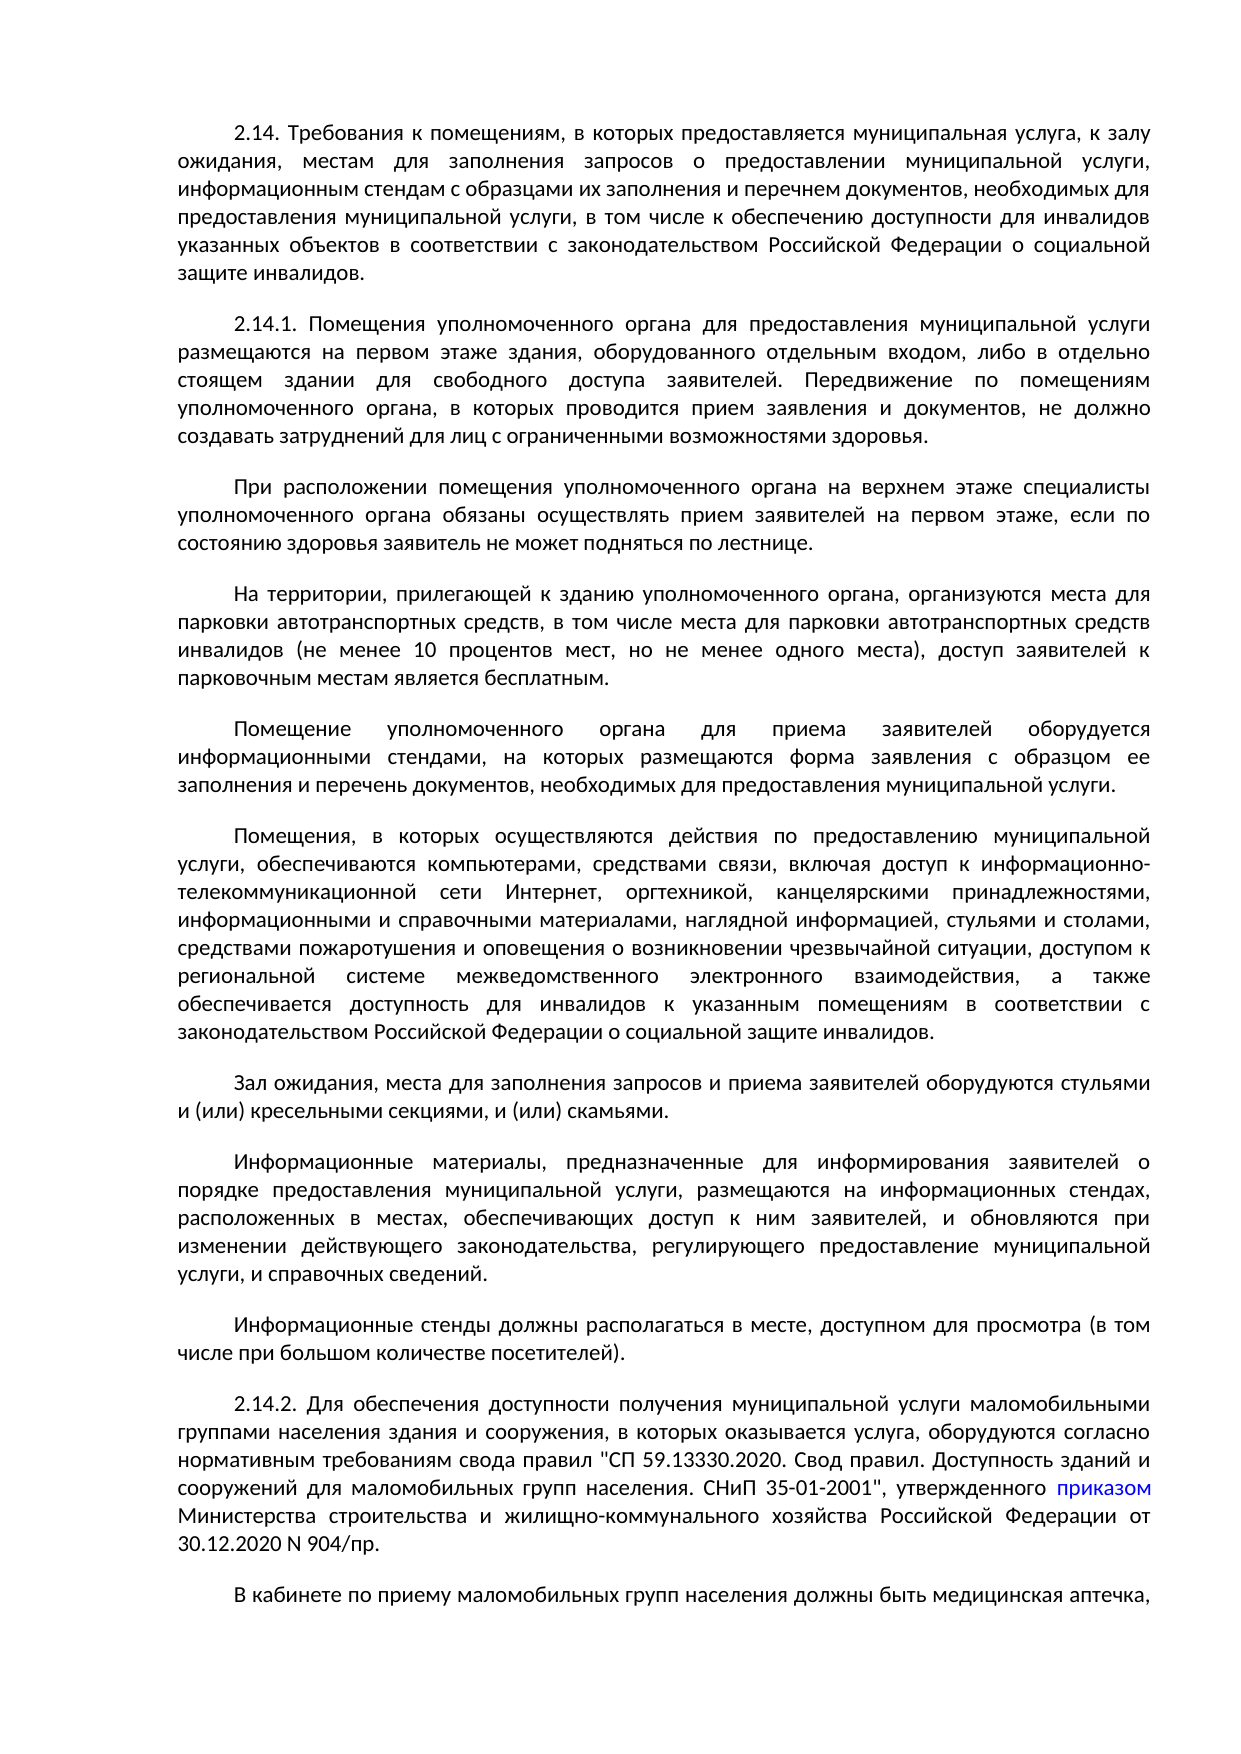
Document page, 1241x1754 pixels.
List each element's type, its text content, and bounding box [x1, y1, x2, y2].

text Помещение уполномоченного органа для приема заявителей оборудуется информационными стендами, на которых размещаются форма заявления с образцом ее заполнения и перечень документов, необходимых для предоставления муниципальной услуги. [177, 714, 1152, 798]
text Информационные материалы, предназначенные для информирования заявителей о порядке предоставления муниципальной услуги, размещаются на информационных стендах, расположенных в местах, обеспечивающих доступ к ним заявителей, и обновляются при изменении действующего законодательства, регулирующего предоставление муниципальной услуги, и справочных сведений. [177, 1147, 1152, 1287]
text 2.14.1. Помещения уполномоченного органа для предоставления муниципальной услуги размещаются на первом этаже здания, оборудованного отдельным входом, либо в отдельно стоящем здании для свободного доступа заявителей. Передвижение по помещениям уполномоченного органа, в которых проводится прием заявления и документов, не должно создавать затруднений для лиц с ограниченными возможностями здоровья. [177, 309, 1152, 449]
text На территории, прилегающей к зданию уполномоченного органа, организуются места для парковки автотранспортных средств, в том числе места для парковки автотранспортных средств инвалидов (не менее 10 процентов мест, но не менее одного места), доступ заявителей к парковочным местам является бесплатным. [177, 579, 1152, 691]
text При расположении помещения уполномоченного органа на верхнем этаже специалисты уполномоченного органа обязаны осуществлять прием заявителей на первом этаже, если по состоянию здоровья заявитель не может подняться по лестнице. [177, 472, 1152, 556]
text Информационные стенды должны располагаться в месте, доступном для просмотра (в том числе при большом количестве посетителей). [177, 1310, 1152, 1366]
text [177, 1580, 1152, 1608]
text Зал ожидания, места для заполнения запросов и приема заявителей оборудуются стульями и (или) кресельными секциями, и (или) скамьями. [177, 1068, 1152, 1124]
text 2.14. Требования к помещениям, в которых предоставляется муниципальная услуга, к залу ожидания, местам для заполнения запросов о предоставлении муниципальной услуги, информационным стендам с образцами их заполнения и перечнем документов, необходимых для предоставления муниципальной услуги, в том числе к обеспечению доступности для инвалидов указанных объектов в соответствии с законодательством Российской Федерации о социальной защите инвалидов. [177, 118, 1152, 286]
text Помещения, в которых осуществляются действия по предоставлению муниципальной услуги, обеспечиваются компьютерами, средствами связи, включая доступ к информационно-телекоммуникационной сети Интернет, оргтехникой, канцелярскими принадлежностями, информационными и справочными материалами, наглядной информацией, стульями и столами, средствами пожаротушения и оповещения о возникновении чрезвычайной ситуации, доступом к региональной системе межведомственного электронного взаимодействия, а также обеспечивается доступность для инвалидов к указанным помещениям в соответствии с законодательством Российской Федерации о социальной защите инвалидов. [177, 821, 1152, 1045]
text 2.14.2. Для обеспечения доступности получения муниципальной услуги маломобильными группами населения здания и сооружения, в которых оказывается услуга, оборудуются согласно нормативным требованиям свода правил "СП 59.13330.2020. Свод правил. Доступность зданий и сооружений для маломобильных групп населения. СНиП 35-01-2001", утвержденного приказом Министерства строительства и жилищно-коммунального хозяйства Российской Федерации от 30.12.2020 N 904/пр. [177, 1389, 1152, 1557]
